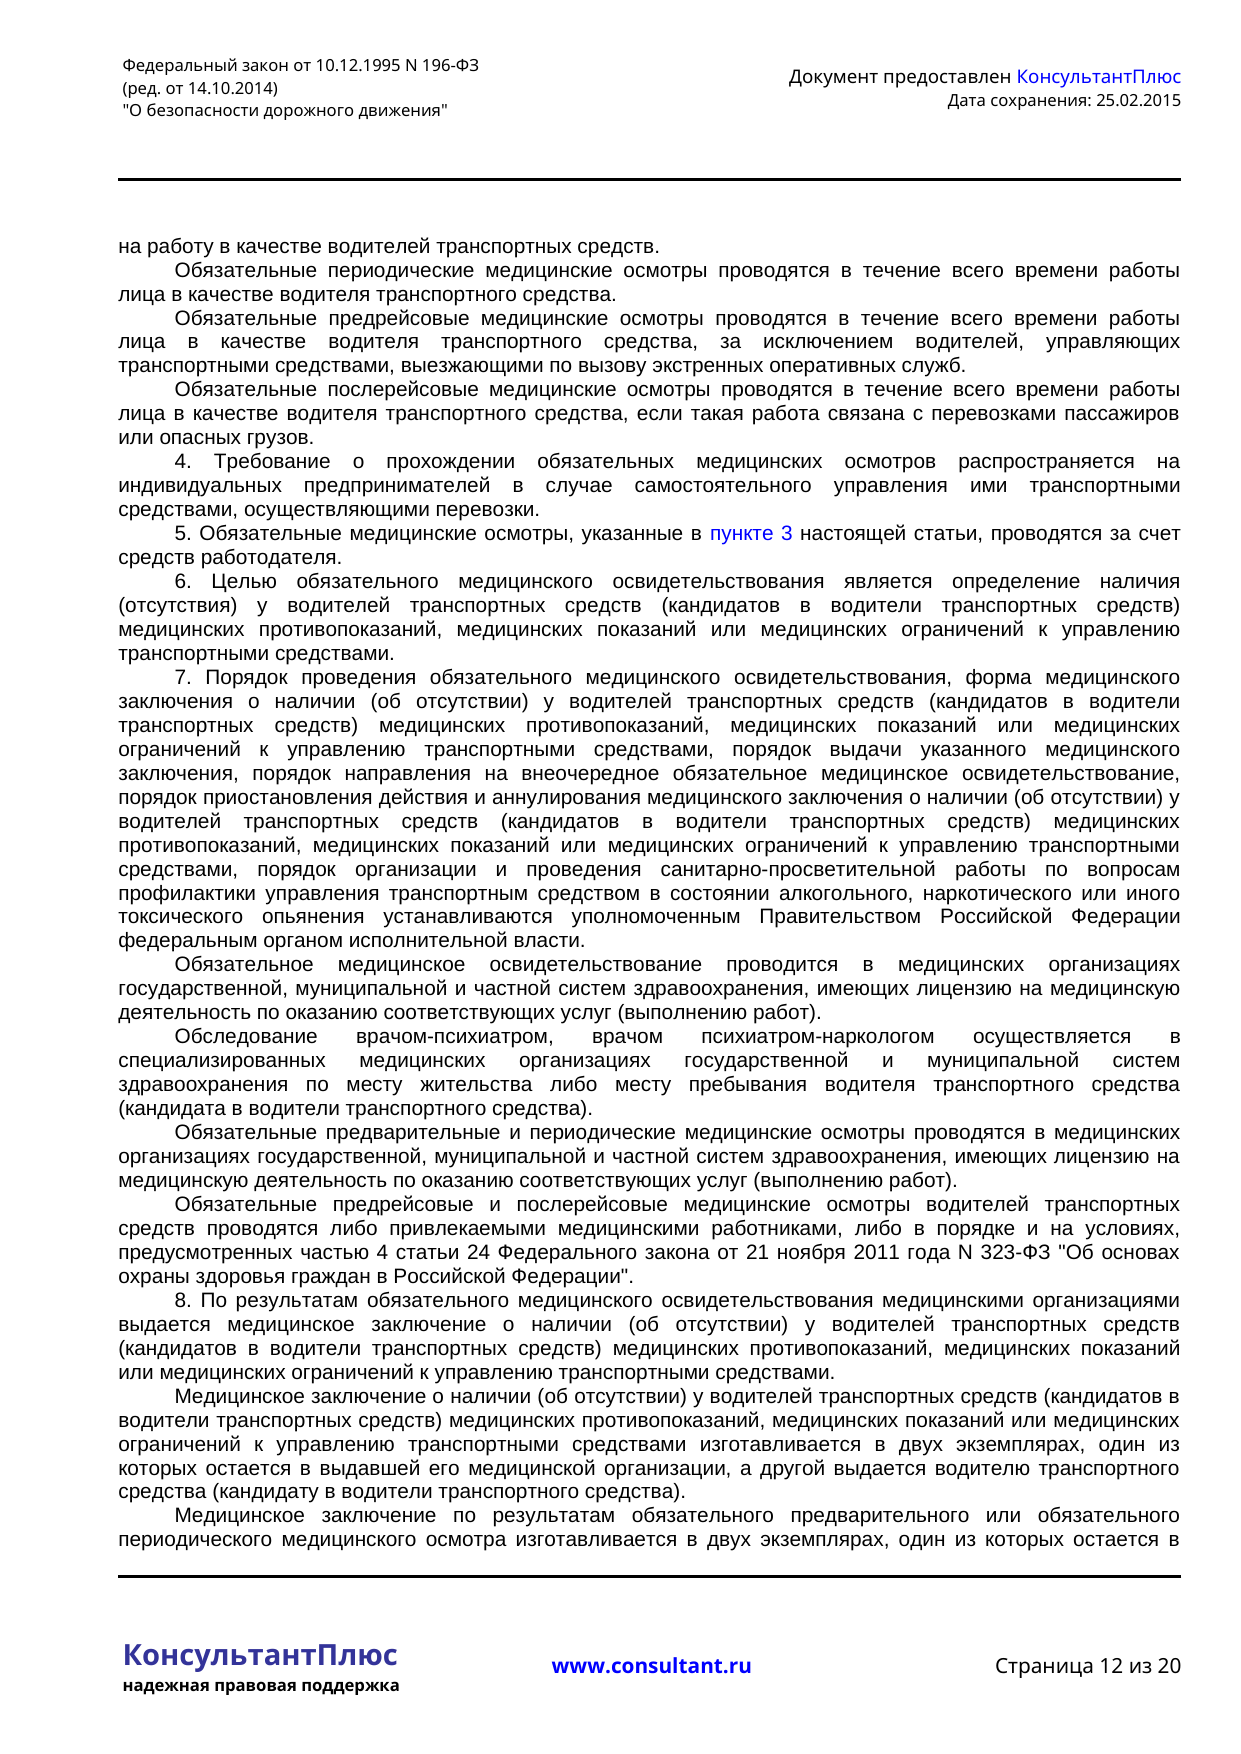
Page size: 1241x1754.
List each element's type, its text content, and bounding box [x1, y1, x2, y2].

text Обследование врачом-психиатром, врачом психиатром-наркологом осуществляется в специализированных медицинских организациях государственной и муниципальной систем здравоохранения по месту жительства либо месту пребывания водителя транспортного средства (кандидата в водители транспортного средства). [118, 1024, 1181, 1120]
text Обязательные предварительные и периодические медицинские осмотры проводятся в медицинских организациях государственной, муниципальной и частной систем здравоохранения, имеющих лицензию на медицинскую деятельность по оказанию соответствующих услуг (выполнению работ). [118, 1120, 1181, 1192]
text 7. Порядок проведения обязательного медицинского освидетельствования, форма медицинского заключения о наличии (об отсутствии) у водителей транспортных средств (кандидатов в водители транспортных средств) медицинских противопоказаний, медицинских показаний или медицинских ограничений к управлению транспортными средствами, порядок выдачи указанного медицинского заключения, порядок направления на внеочередное обязательное медицинское освидетельствование, порядок приостановления действия и аннулирования медицинского заключения о наличии (об отсутствии) у водителей транспортных средств (кандидатов в водители транспортных средств) медицинских противопоказаний, медицинских показаний или медицинских ограничений к управлению транспортными средствами, порядок организации и проведения санитарно-просветительной работы по вопросам профилактики управления транспортным средством в состоянии алкогольного, наркотического или иного токсического опьянения устанавливаются уполномоченным Правительством Российской Федерации федеральным органом исполнительной власти. [118, 665, 1181, 952]
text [118, 1503, 1181, 1551]
text 6. Целью обязательного медицинского освидетельствования является определение наличия (отсутствия) у водителей транспортных средств (кандидатов в водители транспортных средств) медицинских противопоказаний, медицинских показаний или медицинских ограничений к управлению транспортными средствами. [118, 569, 1181, 665]
text Медицинское заключение о наличии (об отсутствии) у водителей транспортных средств (кандидатов в водители транспортных средств) медицинских противопоказаний, медицинских показаний или медицинских ограничений к управлению транспортными средствами изготавливается в двух экземплярах, один из которых остается в выдавшей его медицинской организации, а другой выдается водителю транспортного средства (кандидату в водители транспортного средства). [118, 1383, 1181, 1503]
text 4. Требование о прохождении обязательных медицинских осмотров распространяется на индивидуальных предпринимателей в случае самостоятельного управления ими транспортными средствами, осуществляющими перевозки. [118, 449, 1181, 521]
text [118, 233, 1181, 257]
text 5. Обязательные медицинские осмотры, указанные в пункте 3 настоящей статьи, проводятся за счет средств работодателя. [118, 521, 1181, 569]
text Обязательное медицинское освидетельствование проводится в медицинских организациях государственной, муниципальной и частной систем здравоохранения, имеющих лицензию на медицинскую деятельность по оказанию соответствующих услуг (выполнению работ). [118, 952, 1181, 1024]
text Обязательные предрейсовые медицинские осмотры проводятся в течение всего времени работы лица в качестве водителя транспортного средства, за исключением водителей, управляющих транспортными средствами, выезжающими по вызову экстренных оперативных служб. [118, 305, 1181, 377]
text Обязательные послерейсовые медицинские осмотры проводятся в течение всего времени работы лица в качестве водителя транспортного средства, если такая работа связана с перевозками пассажиров или опасных грузов. [118, 377, 1181, 449]
text Обязательные предрейсовые и послерейсовые медицинские осмотры водителей транспортных средств проводятся либо привлекаемыми медицинскими работниками, либо в порядке и на условиях, предусмотренных частью 4 статьи 24 Федерального закона от 21 ноября 2011 года N 323-ФЗ "Об основах охраны здоровья граждан в Российской Федерации". [118, 1192, 1181, 1288]
text Обязательные периодические медицинские осмотры проводятся в течение всего времени работы лица в качестве водителя транспортного средства. [118, 257, 1181, 305]
text 8. По результатам обязательного медицинского освидетельствования медицинскими организациями выдается медицинское заключение о наличии (об отсутствии) у водителей транспортных средств (кандидатов в водители транспортных средств) медицинских противопоказаний, медицинских показаний или медицинских ограничений к управлению транспортными средствами. [118, 1288, 1181, 1383]
